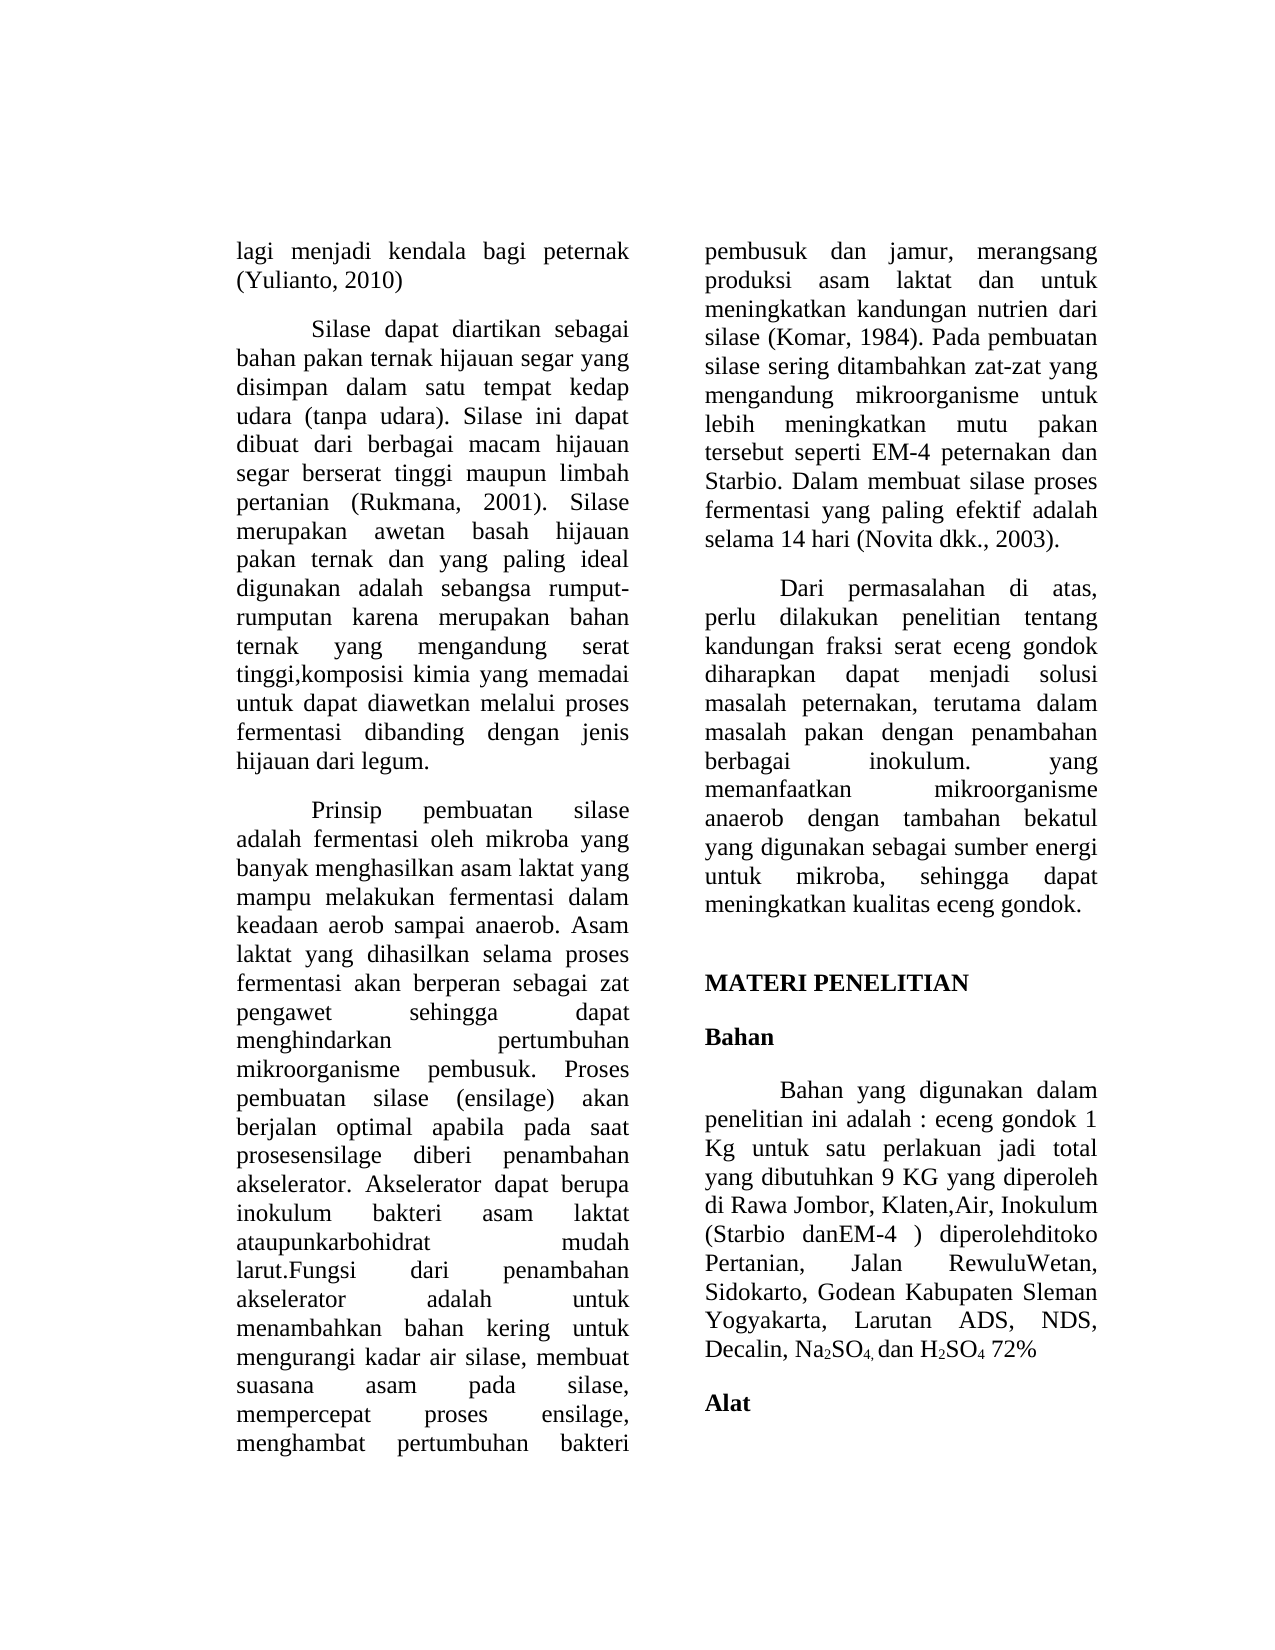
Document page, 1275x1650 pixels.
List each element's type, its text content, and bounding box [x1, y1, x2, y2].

text Dari permasalahan di atas, perlu dilakukan penelitian tentang kandungan fraksi serat eceng gondok diharapkan dapat menjadi solusi masalah peternakan, terutama dalam masalah pakan dengan penambahan berbagai inokulum. yang memanfaatkan mikroorganisme anaerob dengan tambahan bekatul yang digunakan sebagai sumber energi untuk mikroba, sehingga dapat meningkatkan kualitas eceng gondok. [704, 573, 1098, 918]
text Bahan yang digunakan dalam penelitian ini adalah : eceng gondok 1 Kg untuk satu perlakuan jadi total yang dibutuhkan 9 KG yang diperoleh di Rawa Jombor, Klaten,Air, Inokulum (Starbio danEM-4 ) diperolehditoko Pertanian, Jalan RewuluWetan, Sidokarto, Godean Kabupaten Sleman Yogyakarta, Larutan ADS, NDS, Decalin, Na2SO4, dan H2SO4 72% [704, 1075, 1098, 1363]
text Alat [704, 1388, 1098, 1417]
text Silase dapat diartikan sebagai bahan pakan ternak hijauan segar yang disimpan dalam satu tempat kedap udara (tanpa udara). Silase ini dapat dibuat dari berbagai macam hijauan segar berserat tinggi maupun limbah pertanian (Rukmana, 2001). Silase merupakan awetan basah hijauan pakan ternak dan yang paling ideal digunakan adalah sebangsa rumput-rumputan karena merupakan bahan ternak yang mengandung serat tinggi,komposisi kimia yang memadai untuk dapat diawetkan melalui proses fermentasi dibanding dengan jenis hijauan dari legum. [236, 314, 629, 774]
text Bahan [704, 1022, 1098, 1050]
text Prinsip pembuatan silase adalah fermentasi oleh mikroba yang banyak menghasilkan asam laktat yang mampu melakukan fermentasi dalam keadaan aerob sampai anaerob. Asam laktat yang dihasilkan selama proses fermentasi akan berperan sebagai zat pengawet sehingga dapat menghindarkan pertumbuhan mikroorganisme pembusuk. Proses pembuatan silase (ensilage) akan berjalan optimal apabila pada saat prosesensilage diberi penambahan akselerator. Akselerator dapat berupa inokulum bakteri asam laktat ataupunkarbohidrat mudah larut.Fungsi dari penambahan akselerator adalah untuk menambahkan bahan kering untuk mengurangi kadar air silase, membuat suasana asam pada silase, mempercepat proses ensilage, menghambat pertumbuhan bakteri pembusuk dan jamur, merangsang produksi asam laktat dan untuk meningkatkan kandungan nutrien dari silase (Komar, 1984). Pada pembuatan silase sering ditambahkan zat-zat yang mengandung mikroorganisme untuk lebih meningkatkan mutu pakan tersebut seperti EM-4 peternakan dan Starbio. Dalam membuat silase proses fermentasi yang paling efektif adalah selama 14 hari (Novita dkk., 2003). [236, 795, 629, 1457]
text Prinsip pembuatan silase adalah fermentasi oleh mikroba yang banyak menghasilkan asam laktat yang mampu melakukan fermentasi dalam keadaan aerob sampai anaerob. Asam laktat yang dihasilkan selama proses fermentasi akan berperan sebagai zat pengawet sehingga dapat menghindarkan pertumbuhan mikroorganisme pembusuk. Proses pembuatan silase (ensilage) akan berjalan optimal apabila pada saat prosesensilage diberi penambahan akselerator. Akselerator dapat berupa inokulum bakteri asam laktat ataupunkarbohidrat mudah larut.Fungsi dari penambahan akselerator adalah untuk menambahkan bahan kering untuk mengurangi kadar air silase, membuat suasana asam pada silase, mempercepat proses ensilage, menghambat pertumbuhan bakteri pembusuk dan jamur, merangsang produksi asam laktat dan untuk meningkatkan kandungan nutrien dari silase (Komar, 1984). Pada pembuatan silase sering ditambahkan zat-zat yang mengandung mikroorganisme untuk lebih meningkatkan mutu pakan tersebut seperti EM-4 peternakan dan Starbio. Dalam membuat silase proses fermentasi yang paling efektif adalah selama 14 hari (Novita dkk., 2003). [704, 236, 1098, 552]
text MATERI PENELITIAN [704, 968, 1098, 997]
